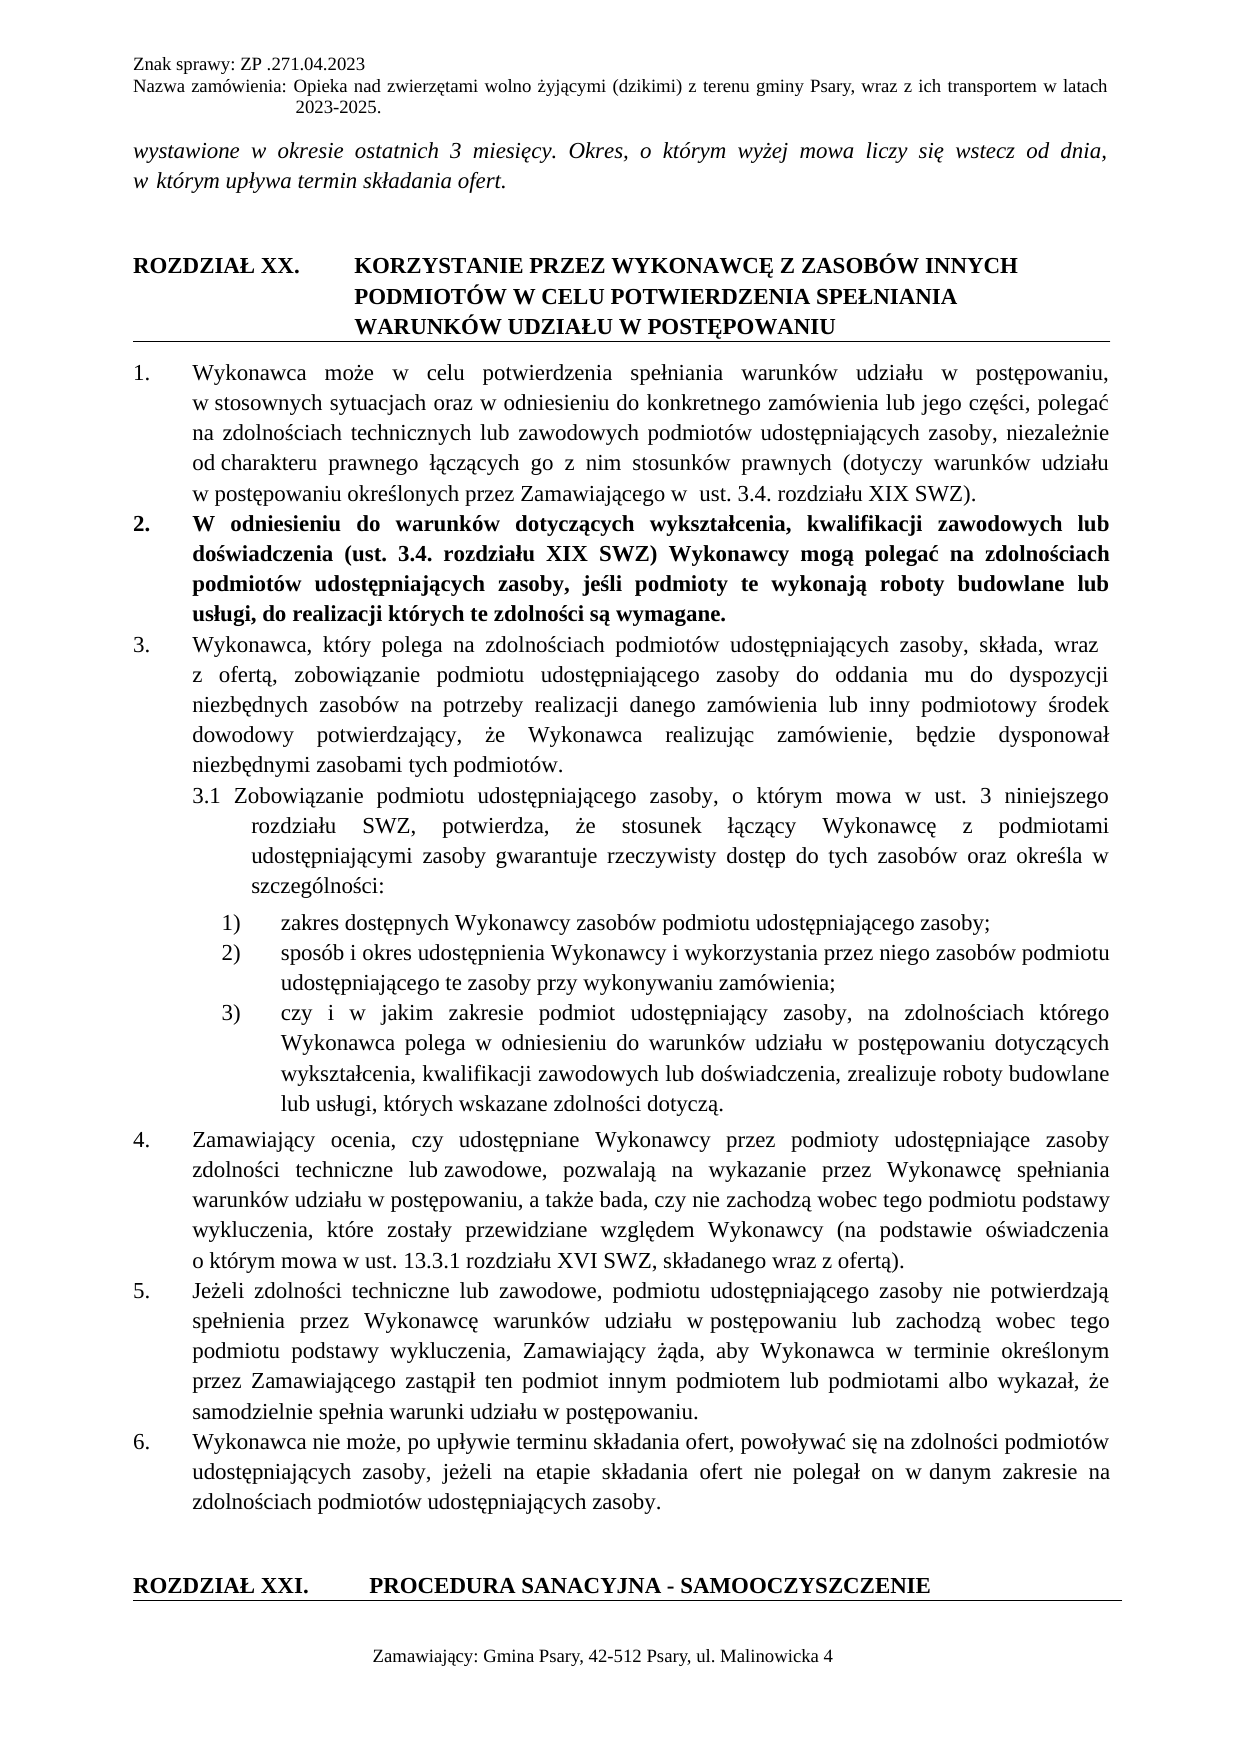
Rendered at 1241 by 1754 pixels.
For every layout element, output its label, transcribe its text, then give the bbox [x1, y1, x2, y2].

list W odniesieniu do warunków dotyczących wykształcenia, kwalifikacji zawodowych lub doświadczenia (ust. 3.4. rozdziału XIX SWZ) Wykonawcy mogą polegać na zdolnościach podmiotów udostępniających zasoby, jeśli podmioty te wykonają roboty budowlane lub usługi, do realizacji których te zdolności są wymagane. [133, 510, 1110, 627]
list Wykonawca może w celu potwierdzenia spełniania warunków udziału w postępowaniu, w stosownych sytuacjach oraz w odniesieniu do konkretnego zamówienia lub jego części, polegać na zdolnościach technicznych lub zawodowych podmiotów udostępniających zasoby, niezależnie od charakteru prawnego łączących go z nim stosunków prawnych (dotyczy warunków udziału w postępowaniu określonych przez Zamawiającego w ust. 3.4. rozdziału XIX SWZ). [133, 359, 1110, 506]
list Wykonawca nie może, po upływie terminu składania ofert, powoływać się na zdolności podmiotów udostępniających zasoby, jeżeli na etapie składania ofert nie polegał on w danym zakresie na zdolnościach podmiotów udostępniających zasoby. [133, 1428, 1110, 1515]
list czy i w jakim zakresie podmiot udostępniający zasoby, na zdolnościach którego Wykonawca polega w odniesieniu do warunków udziału w postępowaniu dotyczących wykształcenia, kwalifikacji zawodowych lub doświadczenia, zrealizuje roboty budowlane lub usługi, których wskazane zdolności dotyczą. [221, 999, 1110, 1116]
text ROZDZIAŁ XXI. PROCEDURA SANACYJNA - SAMOOCZYSZCZENIE [133, 1572, 1122, 1600]
list Jeżeli zdolności techniczne lub zawodowe, podmiotu udostępniającego zasoby nie potwierdzają spełnienia przez Wykonawcę warunków udziału w postępowaniu lub zachodzą wobec tego podmiotu podstawy wykluczenia, Zamawiający żąda, aby Wykonawca w terminie określonym przez Zamawiającego zastąpił ten podmiot innym podmiotem lub podmiotami albo wykazał, że samodzielnie spełnia warunki udziału w postępowaniu. [133, 1277, 1110, 1424]
list zakres dostępnych Wykonawcy zasobów podmiotu udostępniającego zasoby; [221, 908, 1110, 935]
list sposób i okres udostępnienia Wykonawcy i wykorzystania przez niego zasobów podmiotu udostępniającego te zasoby przy wykonywaniu zamówienia; [221, 939, 1110, 995]
list Wykonawca, który polega na zdolnościach podmiotów udostępniających zasoby, składa, wraz z ofertą, zobowiązanie podmiotu udostępniającego zasoby do oddania mu do dyspozycji niezbędnych zasobów na potrzeby realizacji danego zamówienia lub inny podmiotowy środek dowodowy potwierdzający, że Wykonawca realizując zamówienie, będzie dysponował niezbędnymi zasobami tych podmiotów. [133, 631, 1110, 778]
list Zamawiający ocenia, czy udostępniane Wykonawcy przez podmioty udostępniające zasoby zdolności techniczne lub zawodowe, pozwalają na wykazanie przez Wykonawcę spełniania warunków udziału w postępowaniu, a także bada, czy nie zachodzą wobec tego podmiotu podstawy wykluczenia, które zostały przewidziane względem Wykonawcy (na podstawie oświadczenia o którym mowa w ust. 13.3.1 rozdziału XVI SWZ, składanego wraz z ofertą). [133, 1126, 1110, 1273]
text ROZDZIAŁ XX. KORZYSTANIE PRZEZ WYKONAWCĘ Z ZASOBÓW INNYCH PODMIOTÓW W CELU POTWIERDZENIA SPEŁNIANIA WARUNKÓW UDZIAŁU W POSTĘPOWANIU [133, 253, 1110, 341]
text 3.1 Zobowiązanie podmiotu udostępniającego zasoby, o którym mowa w ust. 3 niniejszego rozdziału SWZ, potwierdza, że stosunek łączący Wykonawcę z podmiotami udostępniającymi zasoby gwarantuje rzeczywisty dostęp do tych zasobów oraz określa w szczególności: [192, 782, 1110, 899]
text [133, 137, 1110, 193]
